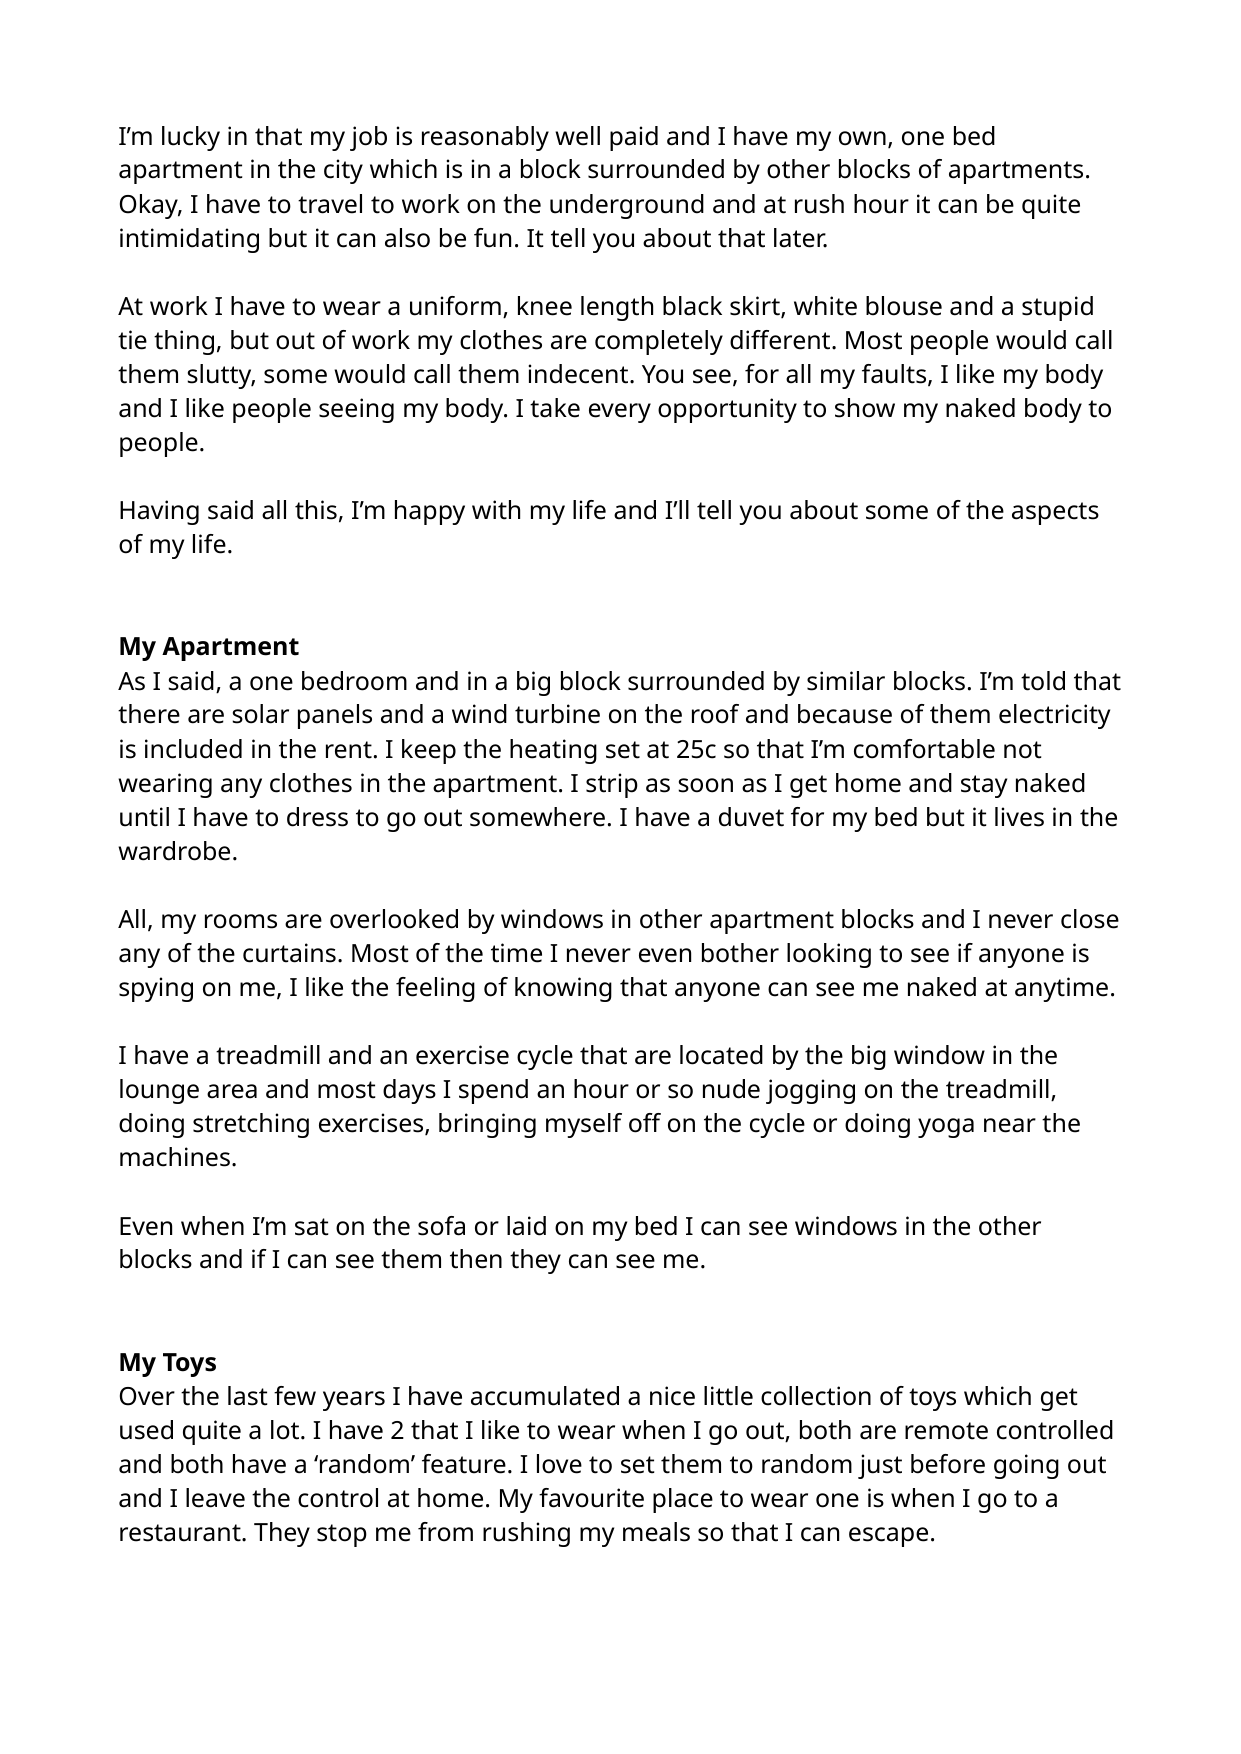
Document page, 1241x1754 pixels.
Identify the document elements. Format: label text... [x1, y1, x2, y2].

text Even when I’m sat on the sofa or laid on my bed I can see windows in the other blocks and if I can see them then they can see me. [118, 1208, 1122, 1276]
text At work I have to wear a uniform, knee length black skirt, white blouse and a stupid tie thing, but out of work my clothes are completely different. Most people would call them slutty, some would call them indecent. You see, for all my faults, I like my body and I like people seeing my body. I take every opportunity to show my naked body to people. [118, 288, 1122, 459]
text I have a treadmill and an exercise cycle that are located by the big window in the lounge area and most days I spend an hour or so nude jogging on the treadmill, doing stretching exercises, bringing myself off on the cycle or doing yoga near the machines. [118, 1038, 1122, 1174]
text My Toys [118, 1344, 1122, 1378]
text Having said all this, I’m happy with my life and I’ll tell you about some of the aspects of my life. [118, 493, 1122, 561]
text Over the last few years I have accumulated a nice little collection of toys which get used quite a lot. I have 2 that I like to wear when I go out, both are remote controlled and both have a ‘random’ feature. I love to set them to random just before going out and I leave the control at home. My favourite place to wear one is when I go to a restaurant. They stop me from rushing my meals so that I can escape. [118, 1378, 1122, 1549]
text I’m lucky in that my job is reasonably well paid and I have my own, one bed apartment in the city which is in a block surrounded by other blocks of apartments. Okay, I have to travel to work on the underground and at rush hour it can be quite intimidating but it can also be fun. It tell you about that later. [118, 118, 1122, 254]
text All, my rooms are overlooked by windows in other apartment blocks and I never close any of the curtains. Most of the time I never even bother looking to see if anyone is spying on me, I like the feeling of knowing that anyone can see me naked at anytime. [118, 902, 1122, 1004]
text My Apartment [118, 629, 1122, 663]
text As I said, a one bedroom and in a big block surrounded by similar blocks. I’m told that there are solar panels and a wind turbine on the roof and because of them electricity is included in the rent. I keep the heating set at 25c so that I’m comfortable not wearing any clothes in the apartment. I strip as soon as I get home and stay naked until I have to dress to go out somewhere. I have a duvet for my bed but it lives in the wardrobe. [118, 663, 1122, 867]
